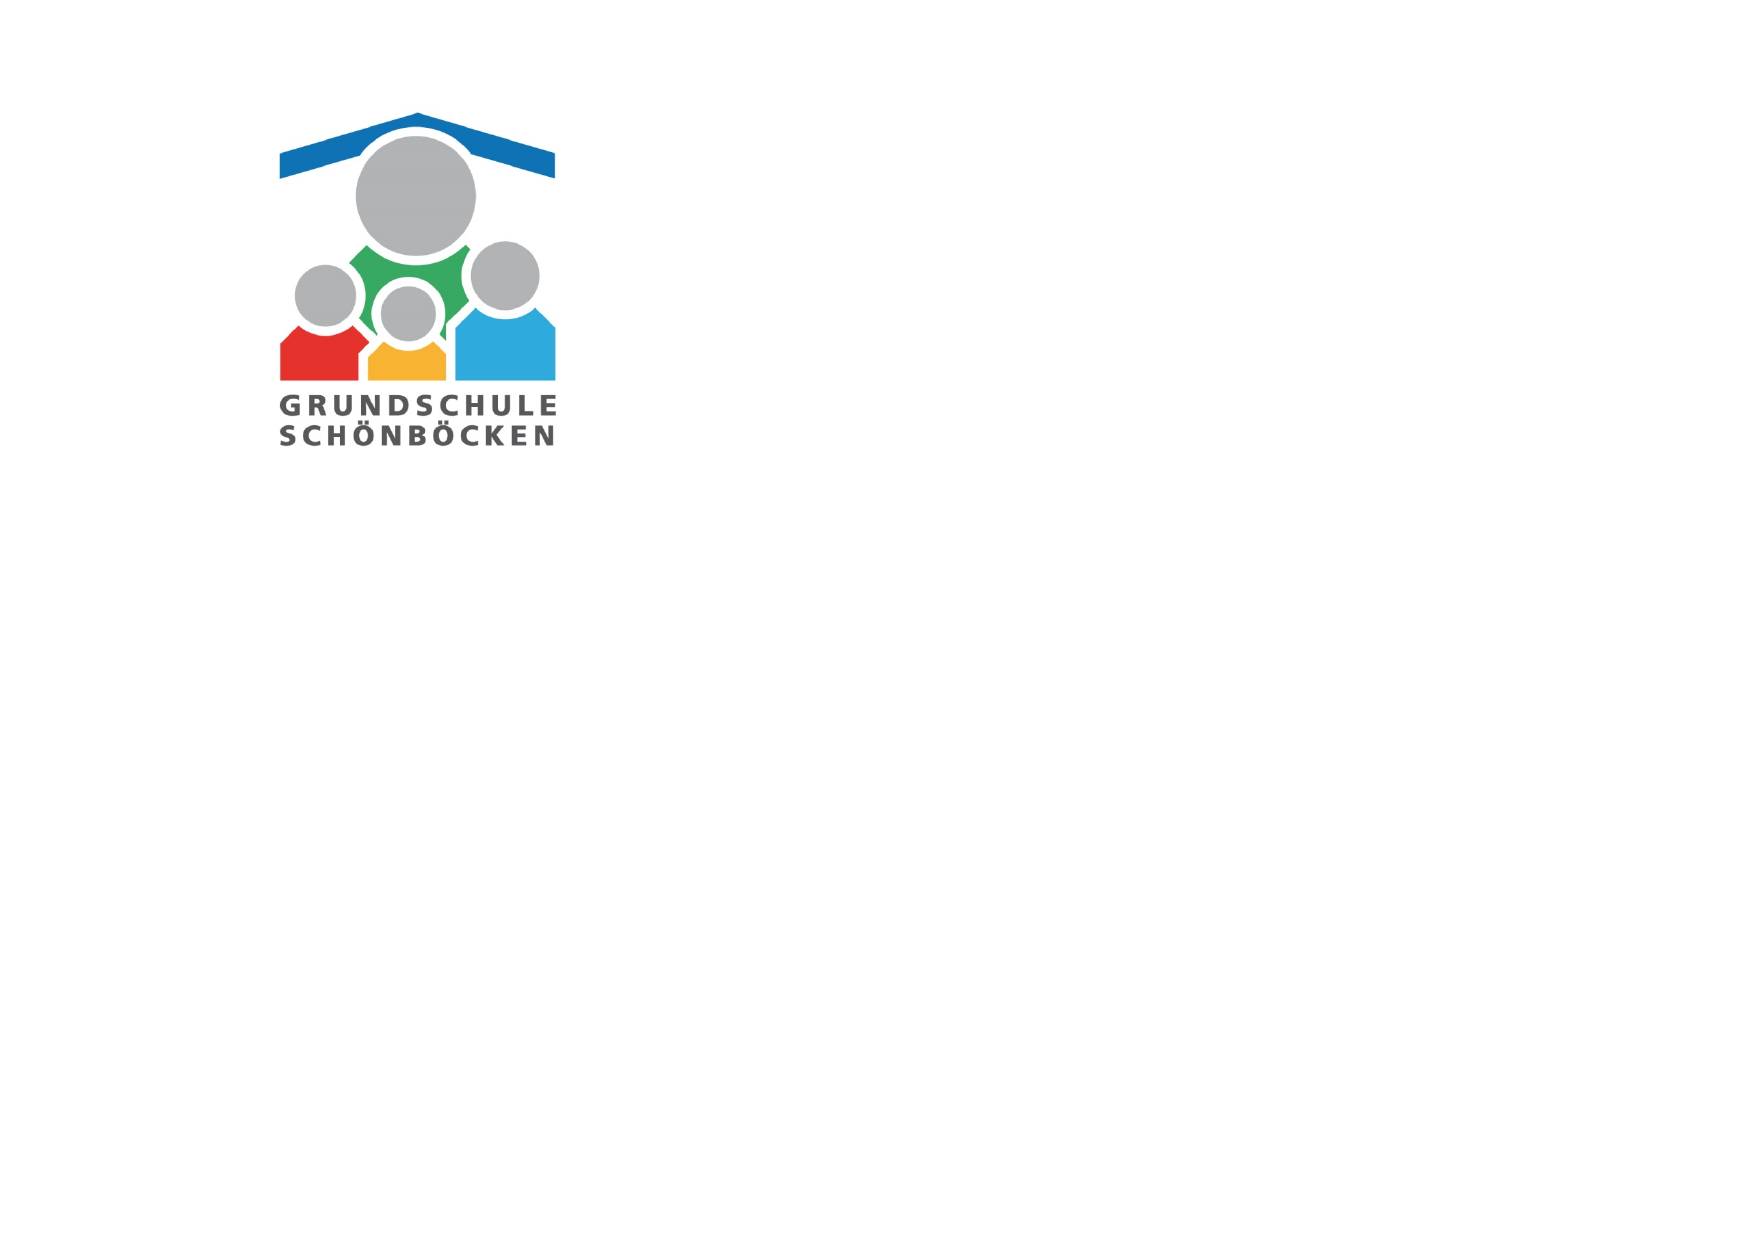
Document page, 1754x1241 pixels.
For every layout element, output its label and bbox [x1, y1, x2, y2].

picture [241, 75, 594, 490]
